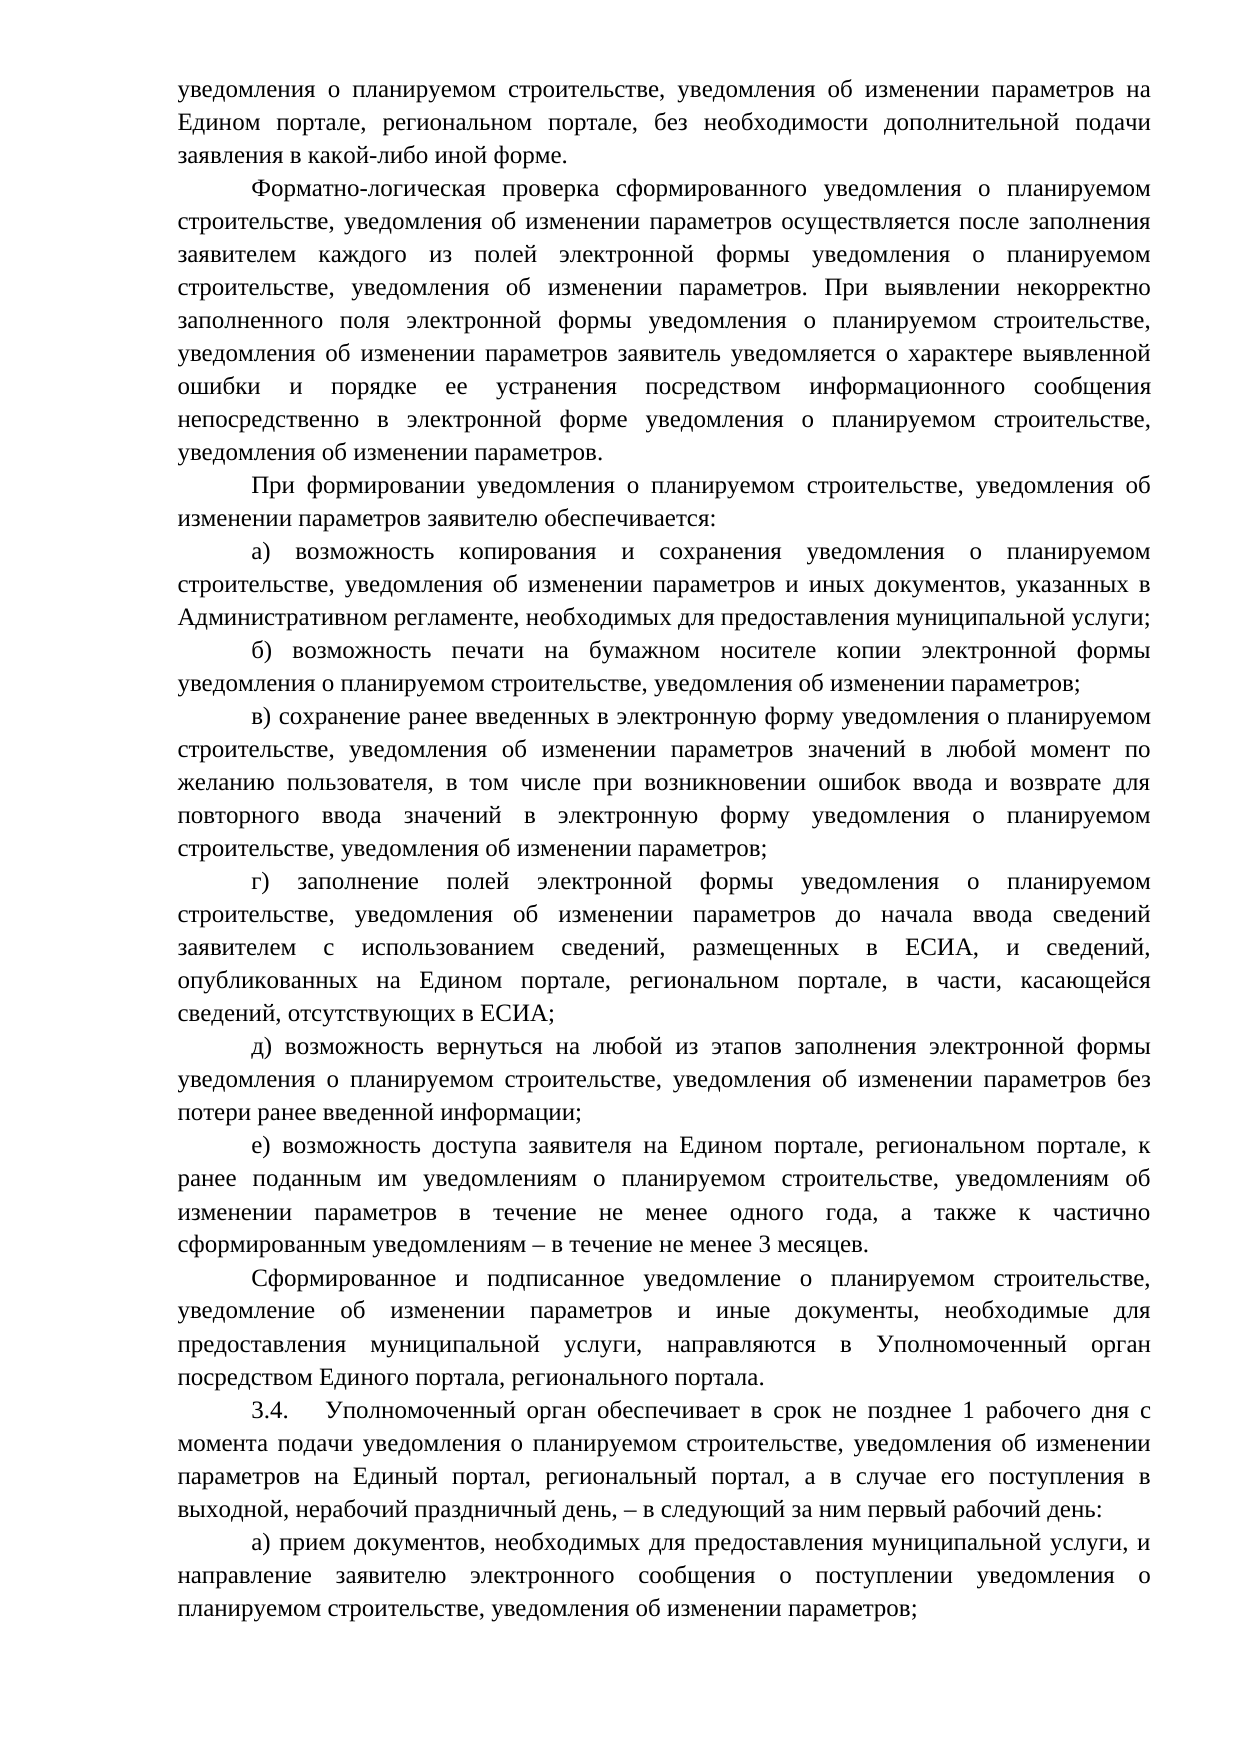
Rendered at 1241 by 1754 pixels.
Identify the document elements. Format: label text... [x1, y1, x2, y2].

text Форматно-логическая проверка сформированного уведомления о планируемом строительстве, уведомления об изменении параметров осуществляется после заполнения заявителем каждого из полей электронной формы уведомления о планируемом строительстве, уведомления об изменении параметров. При выявлении некорректно заполненного поля электронной формы уведомления о планируемом строительстве, уведомления об изменении параметров заявитель уведомляется о характере выявленной ошибки и порядке ее устранения посредством информационного сообщения непосредственно в электронной форме уведомления о планируемом строительстве, уведомления об изменении параметров. [177, 173, 1152, 466]
text При формировании уведомления о планируемом строительстве, уведомления об изменении параметров заявителю обеспечивается: [177, 470, 1152, 532]
text д) возможность вернуться на любой из этапов заполнения электронной формы уведомления о планируемом строительстве, уведомления об изменении параметров без потери ранее введенной информации; [177, 1031, 1152, 1126]
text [177, 74, 1152, 169]
text а) прием документов, необходимых для предоставления муниципальной услуги, и направление заявителю электронного сообщения о поступлении уведомления о планируемом строительстве, уведомления об изменении параметров; [177, 1527, 1152, 1622]
text в) сохранение ранее введенных в электронную форму уведомления о планируемом строительстве, уведомления об изменении параметров значений в любой момент по желанию пользователя, в том числе при возникновении ошибок ввода и возврате для повторного ввода значений в электронную форму уведомления о планируемом строительстве, уведомления об изменении параметров; [177, 701, 1152, 862]
text е) возможность доступа заявителя на Едином портале, региональном портале, к ранее поданным им уведомлениям о планируемом строительстве, уведомлениям об изменении параметров в течение не менее одного года, а также к частично сформированным уведомлениям – в течение не менее 3 месяцев. [177, 1131, 1152, 1258]
text а) возможность копирования и сохранения уведомления о планируемом строительстве, уведомления об изменении параметров и иных документов, указанных в Административном регламенте, необходимых для предоставления муниципальной услуги; [177, 536, 1152, 631]
text 3.4. Уполномоченный орган обеспечивает в срок не позднее 1 рабочего дня с момента подачи уведомления о планируемом строительстве, уведомления об изменении параметров на Единый портал, региональный портал, а в случае его поступления в выходной, нерабочий праздничный день, – в следующий за ним первый рабочий день: [177, 1395, 1152, 1522]
text Сформированное и подписанное уведомление о планируемом строительстве, уведомление об изменении параметров и иные документы, необходимые для предоставления муниципальной услуги, направляются в Уполномоченный орган посредством Единого портала, регионального портала. [177, 1263, 1152, 1390]
text б) возможность печати на бумажном носителе копии электронной формы уведомления о планируемом строительстве, уведомления об изменении параметров; [177, 635, 1152, 697]
text г) заполнение полей электронной формы уведомления о планируемом строительстве, уведомления об изменении параметров до начала ввода сведений заявителем с использованием сведений, размещенных в ЕСИА, и сведений, опубликованных на Едином портале, региональном портале, в части, касающейся сведений, отсутствующих в ЕСИА; [177, 866, 1152, 1027]
